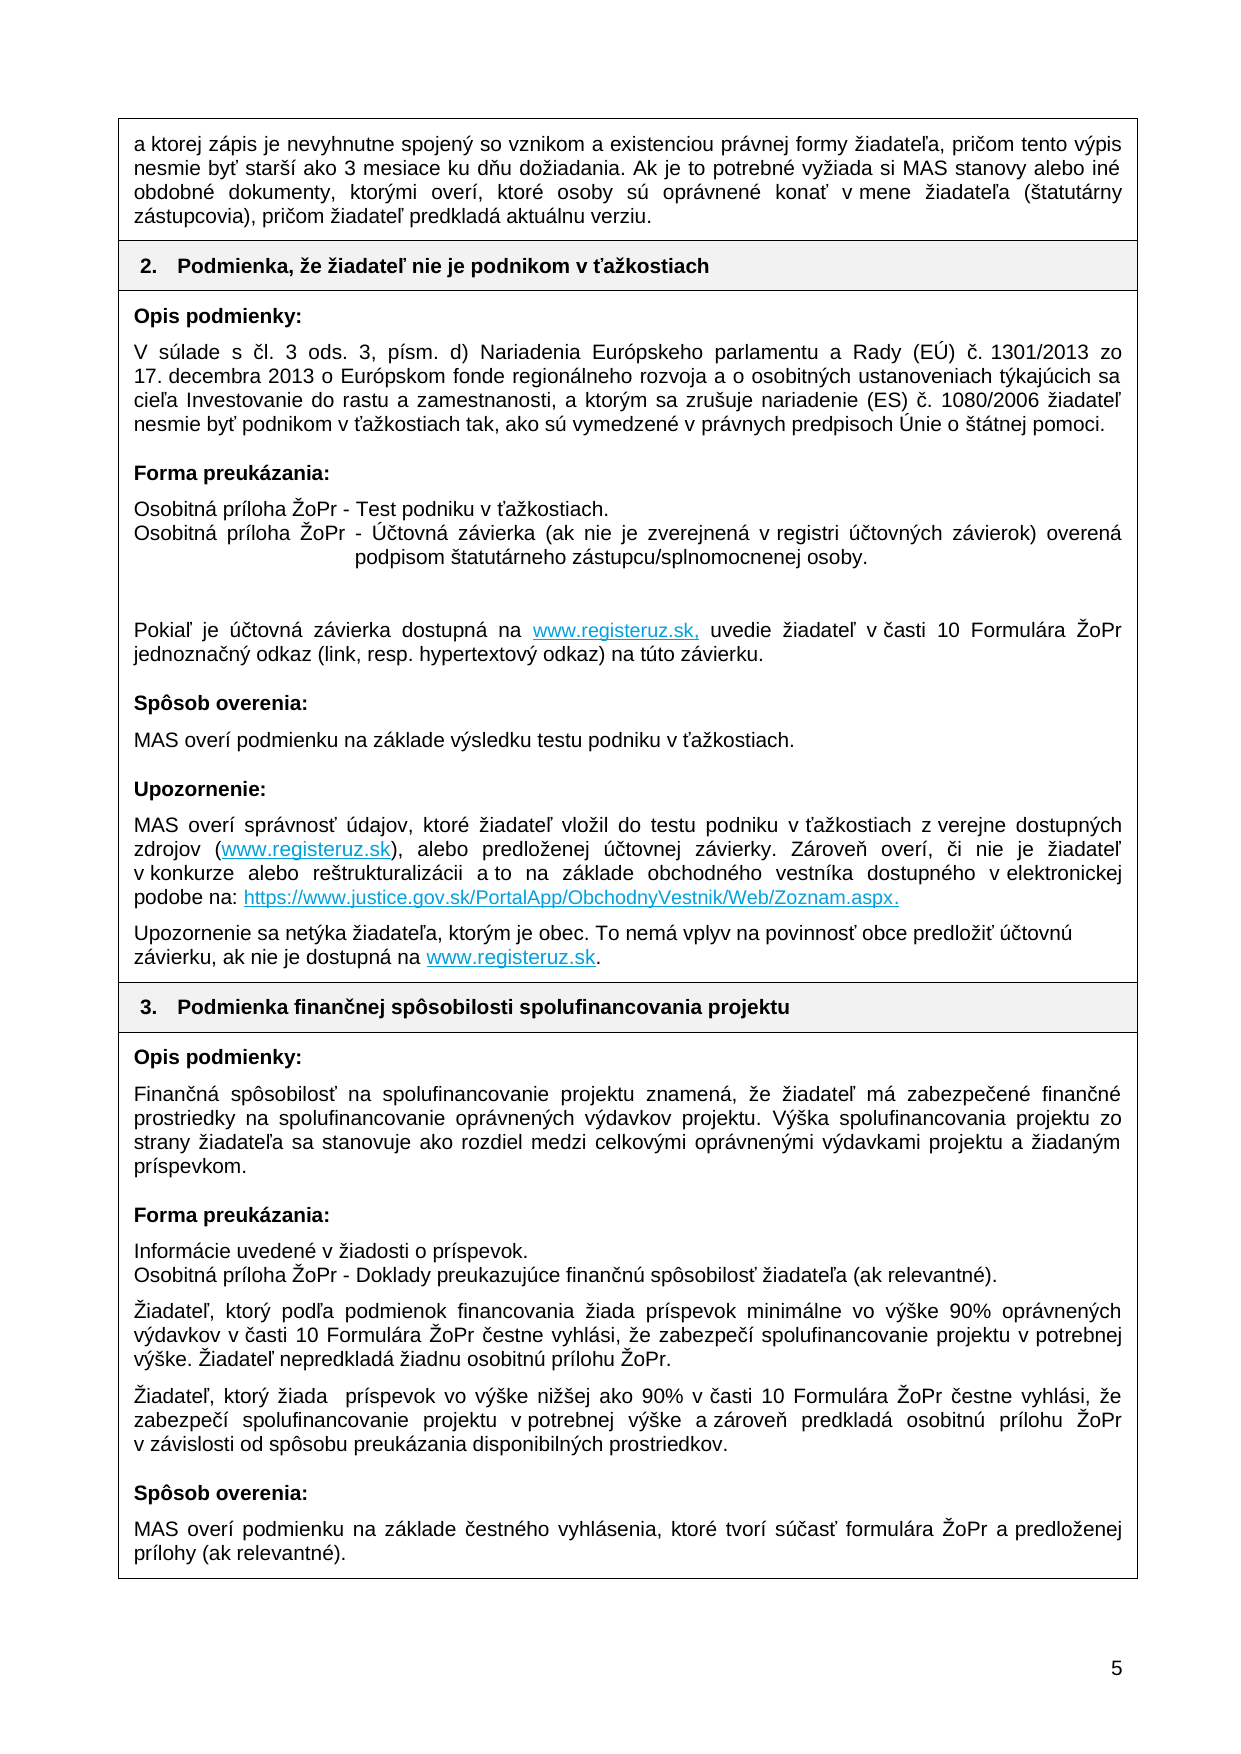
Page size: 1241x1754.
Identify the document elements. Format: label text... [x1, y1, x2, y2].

table_cell Podmienka finančnej spôsobilosti spolufinancovania projektu [119, 983, 1137, 1032]
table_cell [119, 119, 1137, 240]
table_cell Opis podmienky: Finančná spôsobilosť na spolufinancovanie projektu znamená, že žiadateľ má zabezpečené finančné prostriedky na spolufinancovanie oprávnených výdavkov projektu. Výška spolufinancovania projektu zo strany žiadateľa sa stanovuje ako rozdiel medzi celkovými oprávnenými výdavkami projektu a žiadaným príspevkom. Forma preukázania: Informácie uvedené v žiadosti o príspevok. Osobitná príloha ŽoPr - Doklady preukazujúce finančnú spôsobilosť žiadateľa (ak relevantné). Žiadateľ, ktorý podľa podmienok financovania žiada príspevok minimálne vo výške 90% oprávnených výdavkov v časti 10 Formulára ŽoPr čestne vyhlási, že zabezpečí spolufinancovanie projektu v potrebnej výške. Žiadateľ nepredkladá žiadnu osobitnú prílohu ŽoPr. Žiadateľ, ktorý žiada príspevok vo výške nižšej ako 90% v časti 10 Formulára ŽoPr čestne vyhlási, že zabezpečí spolufinancovanie projektu v potrebnej výške a zároveň predkladá osobitnú prílohu ŽoPr v závislosti od spôsobu preukázania disponibilných prostriedkov. Spôsob overenia: MAS overí podmienku na základe čestného vyhlásenia, ktoré tvorí súčasť formulára ŽoPr a predloženej prílohy (ak relevantné). [119, 1033, 1137, 1577]
table_cell Podmienka, že žiadateľ nie je podnikom v ťažkostiach [119, 241, 1137, 290]
table_cell Opis podmienky: V súlade s čl. 3 ods. 3, písm. d) Nariadenia Európskeho parlamentu a Rady (EÚ) č. 1301/2013 zo 17. decembra 2013 o Európskom fonde regionálneho rozvoja a o osobitných ustanoveniach týkajúcich sa cieľa Investovanie do rastu a zamestnanosti, a ktorým sa zrušuje nariadenie (ES) č. 1080/2006 žiadateľ nesmie byť podnikom v ťažkostiach tak, ako sú vymedzené v právnych predpisoch Únie o štátnej pomoci. Forma preukázania: Osobitná príloha ŽoPr - Test podniku v ťažkostiach. Osobitná príloha ŽoPr - Účtovná závierka (ak nie je zverejnená v registri účtovných závierok) overená podpisom štatutárneho zástupcu/splnomocnenej osoby. Pokiaľ je účtovná závierka dostupná na www.registeruz.sk, uvedie žiadateľ v časti 10 Formulára ŽoPr jednoznačný odkaz (link, resp. hypertextový odkaz) na túto závierku. Spôsob overenia: MAS overí podmienku na základe výsledku testu podniku v ťažkostiach. Upozornenie: MAS overí správnosť údajov, ktoré žiadateľ vložil do testu podniku v ťažkostiach z verejne dostupných zdrojov (www.registeruz.sk), alebo predloženej účtovnej závierky. Zároveň overí, či nie je žiadateľ v konkurze alebo reštrukturalizácii a to na základe obchodného vestníka dostupného v elektronickej podobe na: https://www.justice.gov.sk/PortalApp/ObchodnyVestnik/Web/Zoznam.aspx. Upozornenie sa netýka žiadateľa, ktorým je obec. To nemá vplyv na povinnosť obce predložiť účtovnú závierku, ak nie je dostupná na www.registeruz.sk. [119, 291, 1137, 982]
